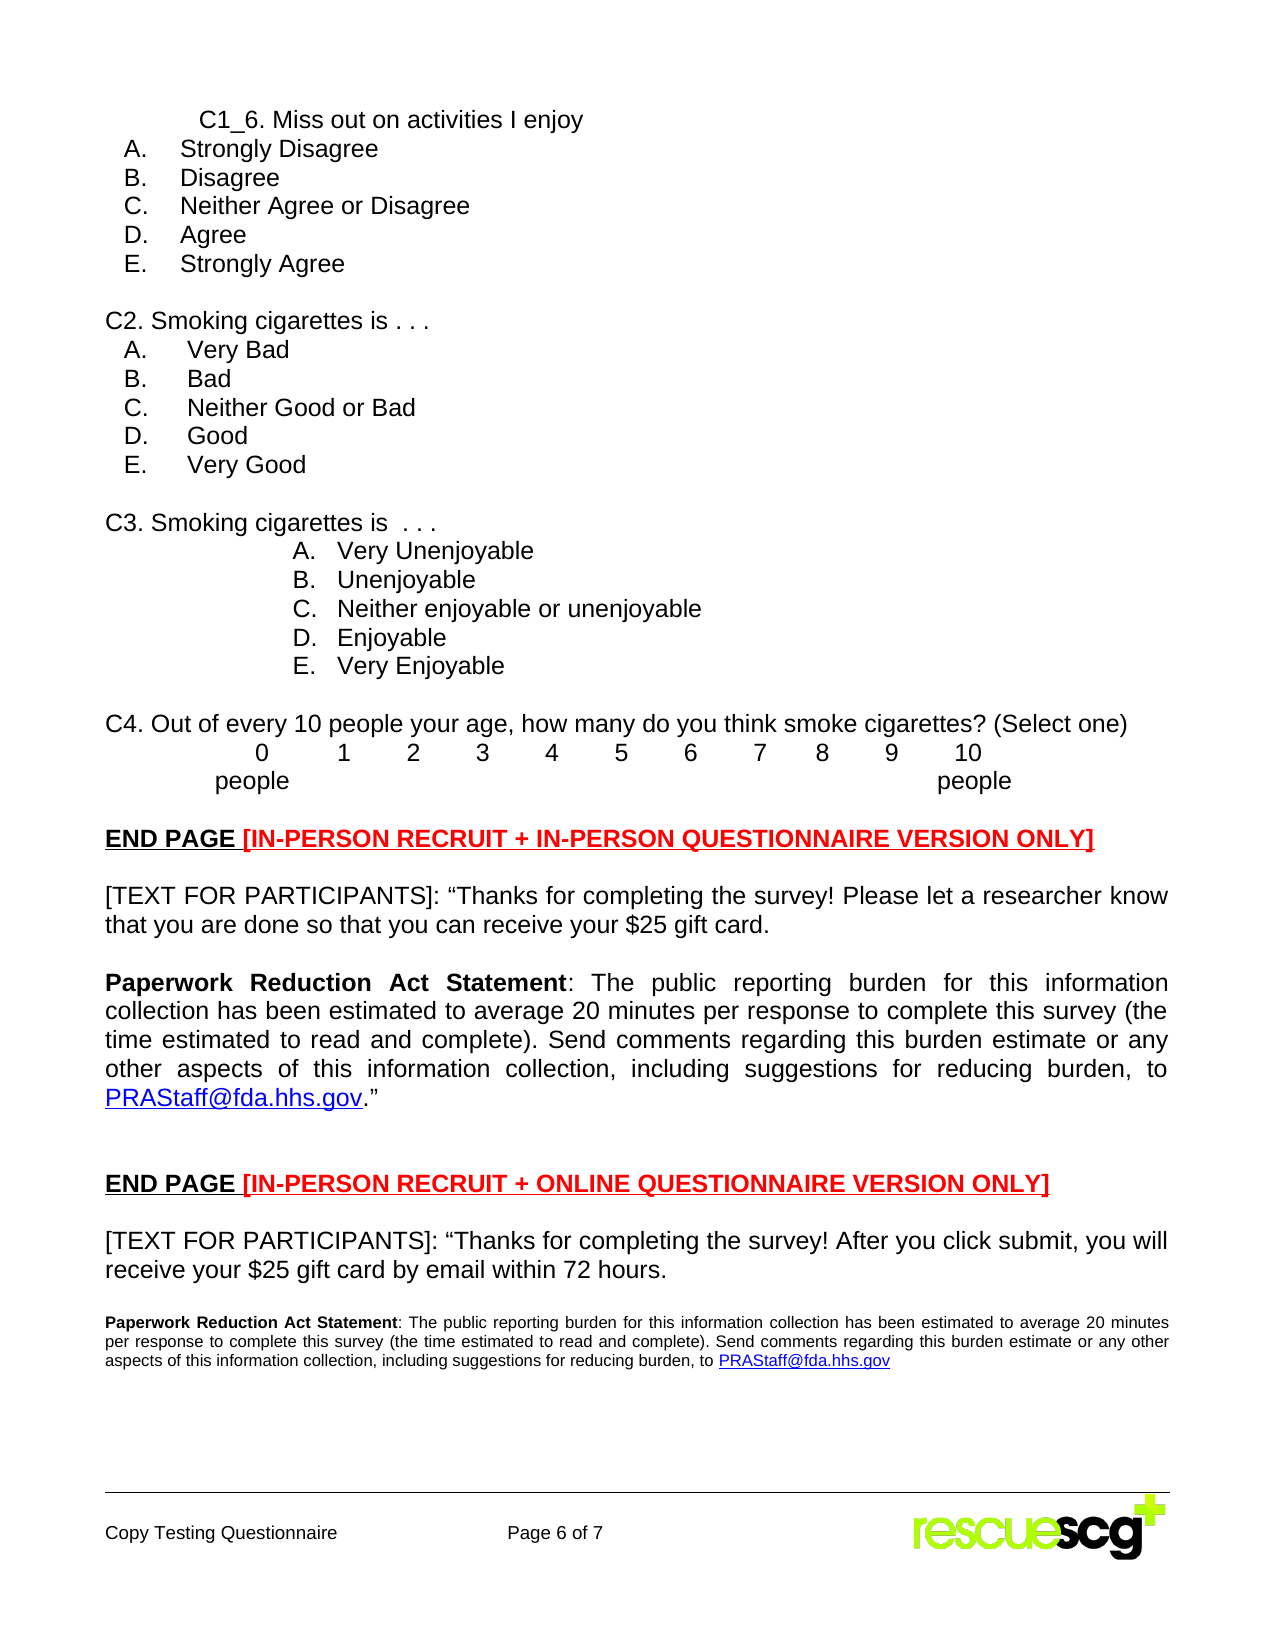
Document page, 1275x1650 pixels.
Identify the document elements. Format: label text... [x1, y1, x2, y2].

list Very Good [105, 450, 1170, 479]
text C3. Smoking cigarettes is . . . [105, 507, 1170, 536]
list Disagree [105, 162, 1170, 191]
list Strongly Agree [105, 249, 1170, 277]
text C4. Out of every 10 people your age, how many do you think smoke cigarettes? (Select one) [105, 709, 1170, 737]
list Agree [105, 220, 1170, 249]
text C1_6. Miss out on activities I enjoy [105, 105, 1170, 134]
text 0 1 2 3 4 5 6 7 8 9 10 [180, 737, 1170, 766]
list Strongly Disagree [105, 134, 1170, 162]
text people people [180, 766, 1170, 795]
list Bad [105, 364, 1170, 392]
text [TEXT FOR PARTICIPANTS]: “Thanks for completing the survey! After you click submit, you will receive your $25 gift card by email within 72 hours. [105, 1226, 1170, 1284]
list Unenjoyable [292, 565, 1170, 594]
text [TEXT FOR PARTICIPANTS]: “Thanks for completing the survey! Please let a researcher know that you are done so that you can receive your $25 gift card. [105, 881, 1170, 939]
text C2. Smoking cigarettes is . . . [105, 306, 1170, 335]
list Very Bad [105, 335, 1170, 364]
list Neither enjoyable or unenjoyable [292, 594, 1170, 622]
picture [906, 1490, 1169, 1560]
text END PAGE [IN-PERSON RECRUIT + ONLINE QUESTIONNAIRE VERSION ONLY] [105, 1169, 1170, 1197]
list Very Unenjoyable [292, 536, 1170, 565]
list Good [105, 421, 1170, 450]
list Very Enjoyable [292, 651, 1170, 680]
text Paperwork Reduction Act Statement: The public reporting burden for this information collection has been estimated to average 20 minutes per response to complete this survey (the time estimated to read and complete). Send comments regarding this burden estimate or any other aspects of this information collection, including suggestions for reducing burden, to PRAStaff@fda.hhs.gov.” [105, 967, 1170, 1111]
list Enjoyable [292, 622, 1170, 651]
list Neither Agree or Disagree [105, 191, 1170, 220]
list Neither Good or Bad [105, 392, 1170, 421]
text END PAGE [IN-PERSON RECRUIT + IN-PERSON QUESTIONNAIRE VERSION ONLY] [105, 824, 1170, 852]
